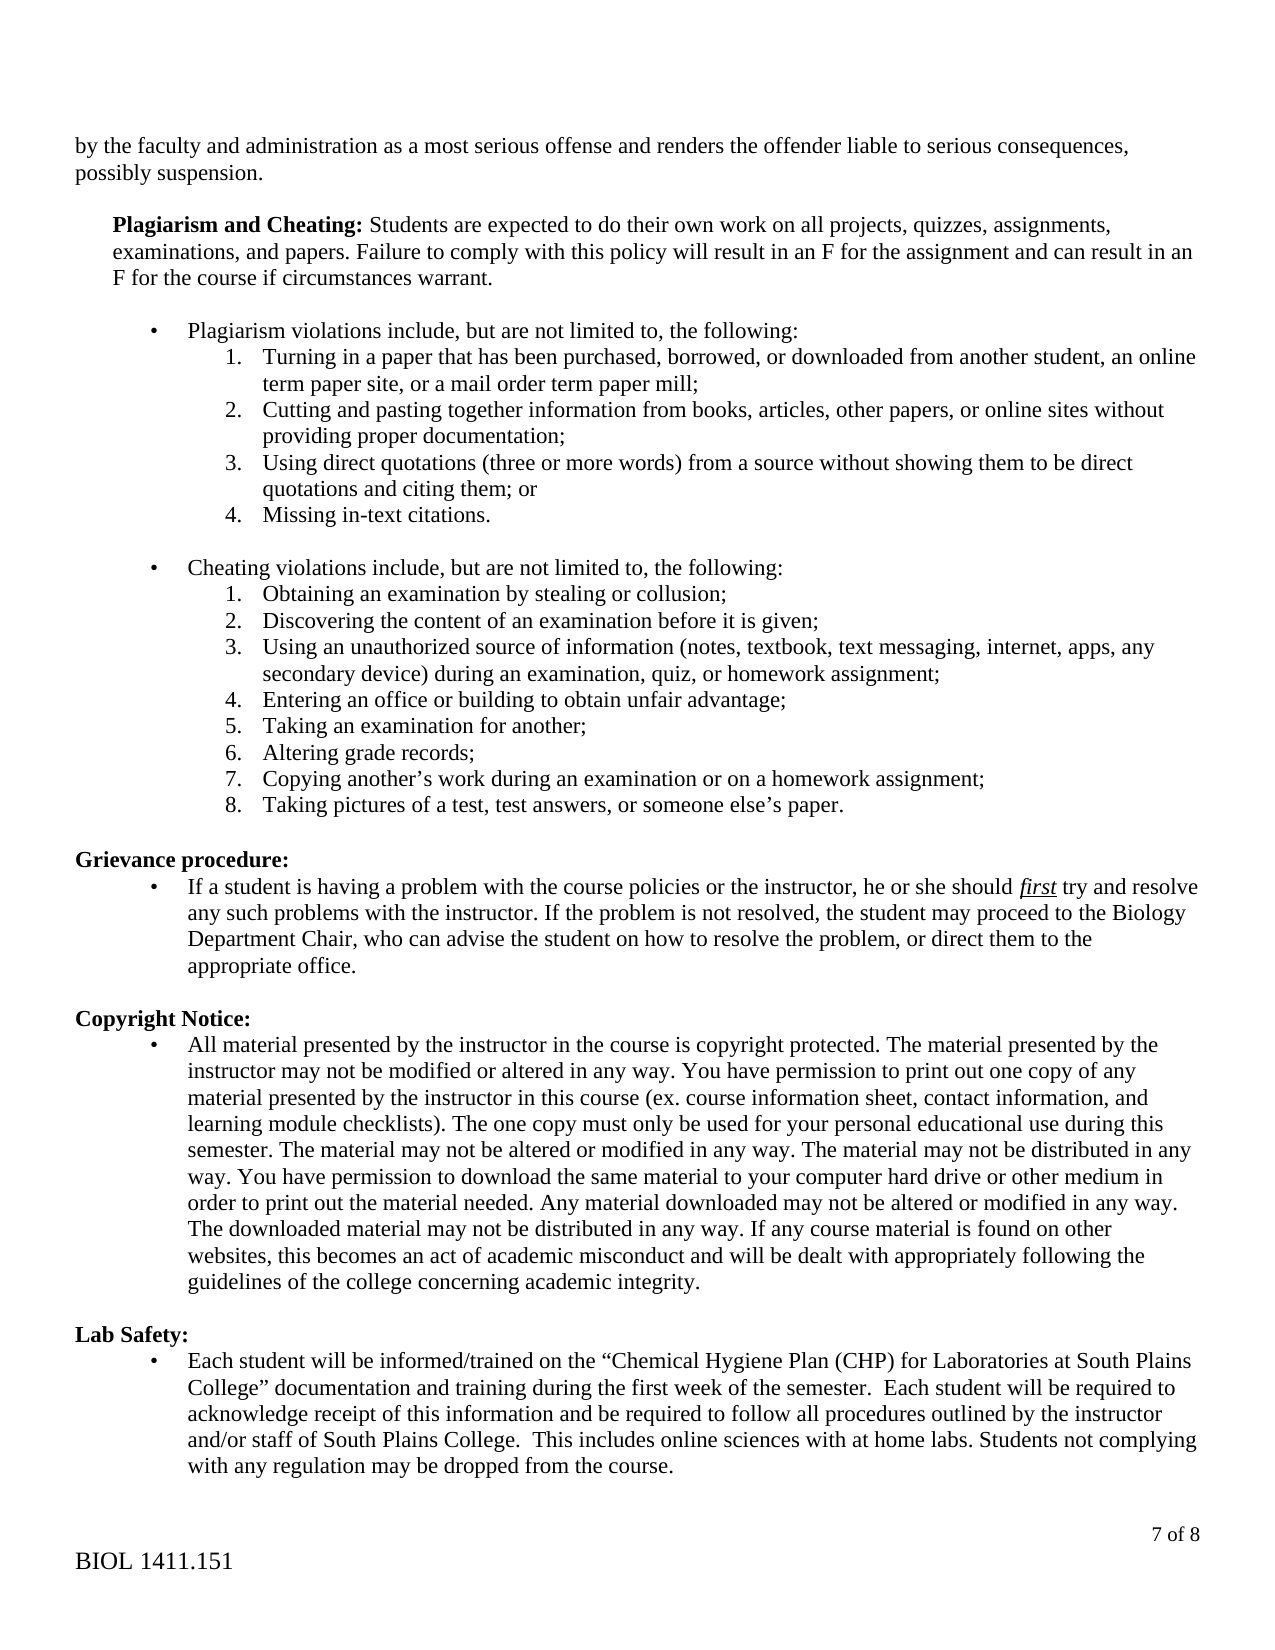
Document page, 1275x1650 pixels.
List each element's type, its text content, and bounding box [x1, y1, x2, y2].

list Using direct quotations (three or more words) from a source without showing them to be direct quotations and citing them; or [225, 449, 1200, 501]
list Altering grade records; [225, 739, 1200, 765]
list Plagiarism violations include, but are not limited to, the following: [150, 317, 1200, 343]
text Grievance procedure: [75, 846, 1200, 873]
list Turning in a paper that has been purchased, borrowed, or downloaded from another student, an online term paper site, or a mail order term paper mill; [225, 343, 1200, 396]
list Taking an examination for another; [225, 712, 1200, 739]
list Taking pictures of a test, test answers, or someone else’s paper. [225, 791, 1200, 818]
list Cheating violations include, but are not limited to, the following: [150, 554, 1200, 581]
text Lab Safety: [75, 1321, 1200, 1347]
list Using an unauthorized source of information (notes, textbook, text messaging, internet, apps, any secondary device) during an examination, quiz, or homework assignment; [225, 633, 1200, 686]
list Discovering the content of an examination before it is given; [225, 607, 1200, 633]
list If a student is having a problem with the course policies or the instructor, he or she should first try and resolve any such problems with the instructor. If the problem is not resolved, the student may proceed to the Biology Department Chair, who can advise the student on how to resolve the problem, or direct them to the appropriate office. [150, 873, 1200, 978]
list Each student will be informed/trained on the “Chemical Hygiene Plan (CHP) for Laboratories at South Plains College” documentation and training during the first week of the semester. Each student will be required to acknowledge receipt of this information and be required to follow all procedures outlined by the instructor and/or staff of South Plains College. This includes online sciences with at home labs. Students not complying with any regulation may be dropped from the course. [150, 1347, 1200, 1479]
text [75, 132, 1200, 185]
list All material presented by the instructor in the course is copyright protected. The material presented by the instructor may not be modified or altered in any way. You have permission to print out one copy of any material presented by the instructor in this course (ex. course information sheet, contact information, and learning module checklists). The one copy must only be used for your personal educational use during this semester. The material may not be altered or modified in any way. The material may not be distributed in any way. You have permission to download the same material to your computer hard drive or other medium in order to print out the material needed. Any material downloaded may not be altered or modified in any way. The downloaded material may not be distributed in any way. If any course material is found on other websites, this becomes an act of academic misconduct and will be dealt with appropriately following the guidelines of the college concerning academic integrity. [150, 1031, 1200, 1294]
list Copying another’s work during an examination or on a homework assignment; [225, 765, 1200, 791]
list Entering an office or building to obtain unfair advantage; [225, 686, 1200, 712]
text Plagiarism and Cheating: Students are expected to do their own work on all projects, quizzes, assignments, examinations, and papers. Failure to comply with this policy will result in an F for the assignment and can result in an F for the course if circumstances warrant. [112, 212, 1200, 291]
list Missing in-text citations. [225, 501, 1200, 528]
list Cutting and pasting together information from books, articles, other papers, or online sites without providing proper documentation; [225, 396, 1200, 449]
list Obtaining an examination by stealing or collusion; [225, 581, 1200, 607]
text Copyright Notice: [75, 1004, 1200, 1031]
